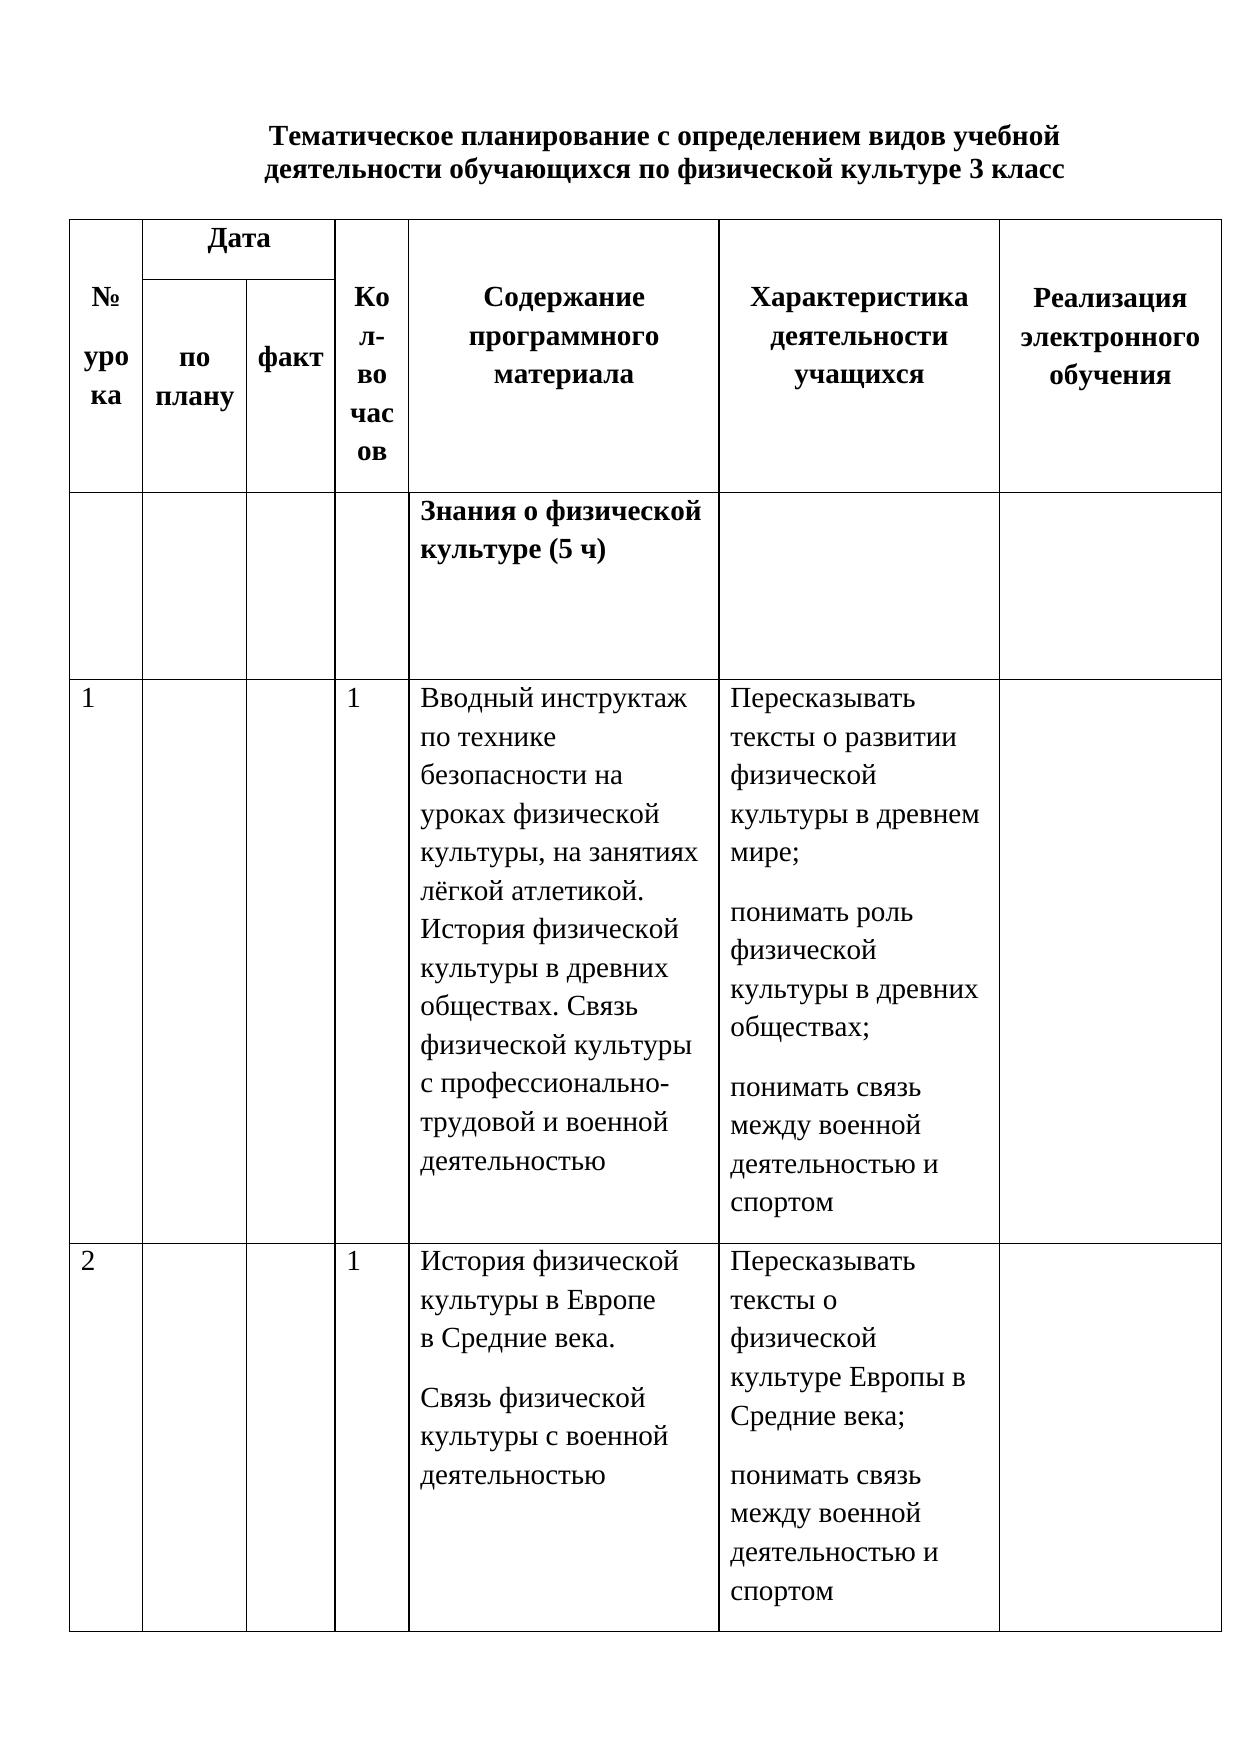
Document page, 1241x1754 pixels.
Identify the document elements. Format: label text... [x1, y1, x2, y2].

text Тематическое планирование с определением видов учебной деятельности обучающихся по физической культуре 3 класс [177, 118, 1152, 185]
table_cell [70, 493, 142, 679]
table_cell [143, 493, 246, 679]
table_cell [143, 1244, 246, 1631]
table_cell [1000, 680, 1221, 1242]
table_cell по плану [143, 280, 246, 492]
table_header [1000, 220, 1221, 279]
table_cell [1000, 1244, 1221, 1631]
table_cell 1 [336, 680, 408, 1242]
table_header Дата [143, 220, 334, 279]
table_cell [720, 493, 999, 679]
table_cell Пересказывать тексты о физической культуре Европы в Средние века; понимать связь между военной деятельностью и спортом [720, 1244, 999, 1631]
table_cell История физической культуры в Европе в Средние века. Связь физической культуры с военной деятельностью [410, 1244, 718, 1631]
table_header Характеристика деятельности учащихся [720, 220, 999, 492]
table_cell Пересказывать тексты о развитии физической культуры в древнем мире; понимать роль физической культуры в древних обществах; понимать связь между военной деятельностью и спортом [720, 680, 999, 1242]
table_cell [247, 1244, 334, 1631]
table_cell [1000, 493, 1221, 679]
table_cell 1 [336, 1244, 408, 1631]
table_header № урока [70, 220, 142, 492]
table_cell факт [247, 280, 334, 492]
table_cell [143, 680, 246, 1242]
table_cell [247, 493, 334, 679]
table_cell [336, 493, 408, 679]
table_cell [247, 680, 334, 1242]
table_cell 1 [70, 680, 142, 1242]
table_header Кол-во часов [336, 220, 408, 492]
table_cell Вводный инструктаж по технике безопасности на уроках физической культуры, на занятиях лёгкой атлетикой. История физической культуры в древних обществах. Связь физической культуры с профессионально-трудовой и военной деятельностью [410, 680, 718, 1242]
table_cell Знания о физической культуре (5 ч) [410, 493, 718, 679]
table_cell Реализация электронного обучения [1000, 279, 1221, 492]
table_cell 2 [70, 1244, 142, 1631]
table_header Содержание программного материала [409, 220, 718, 492]
